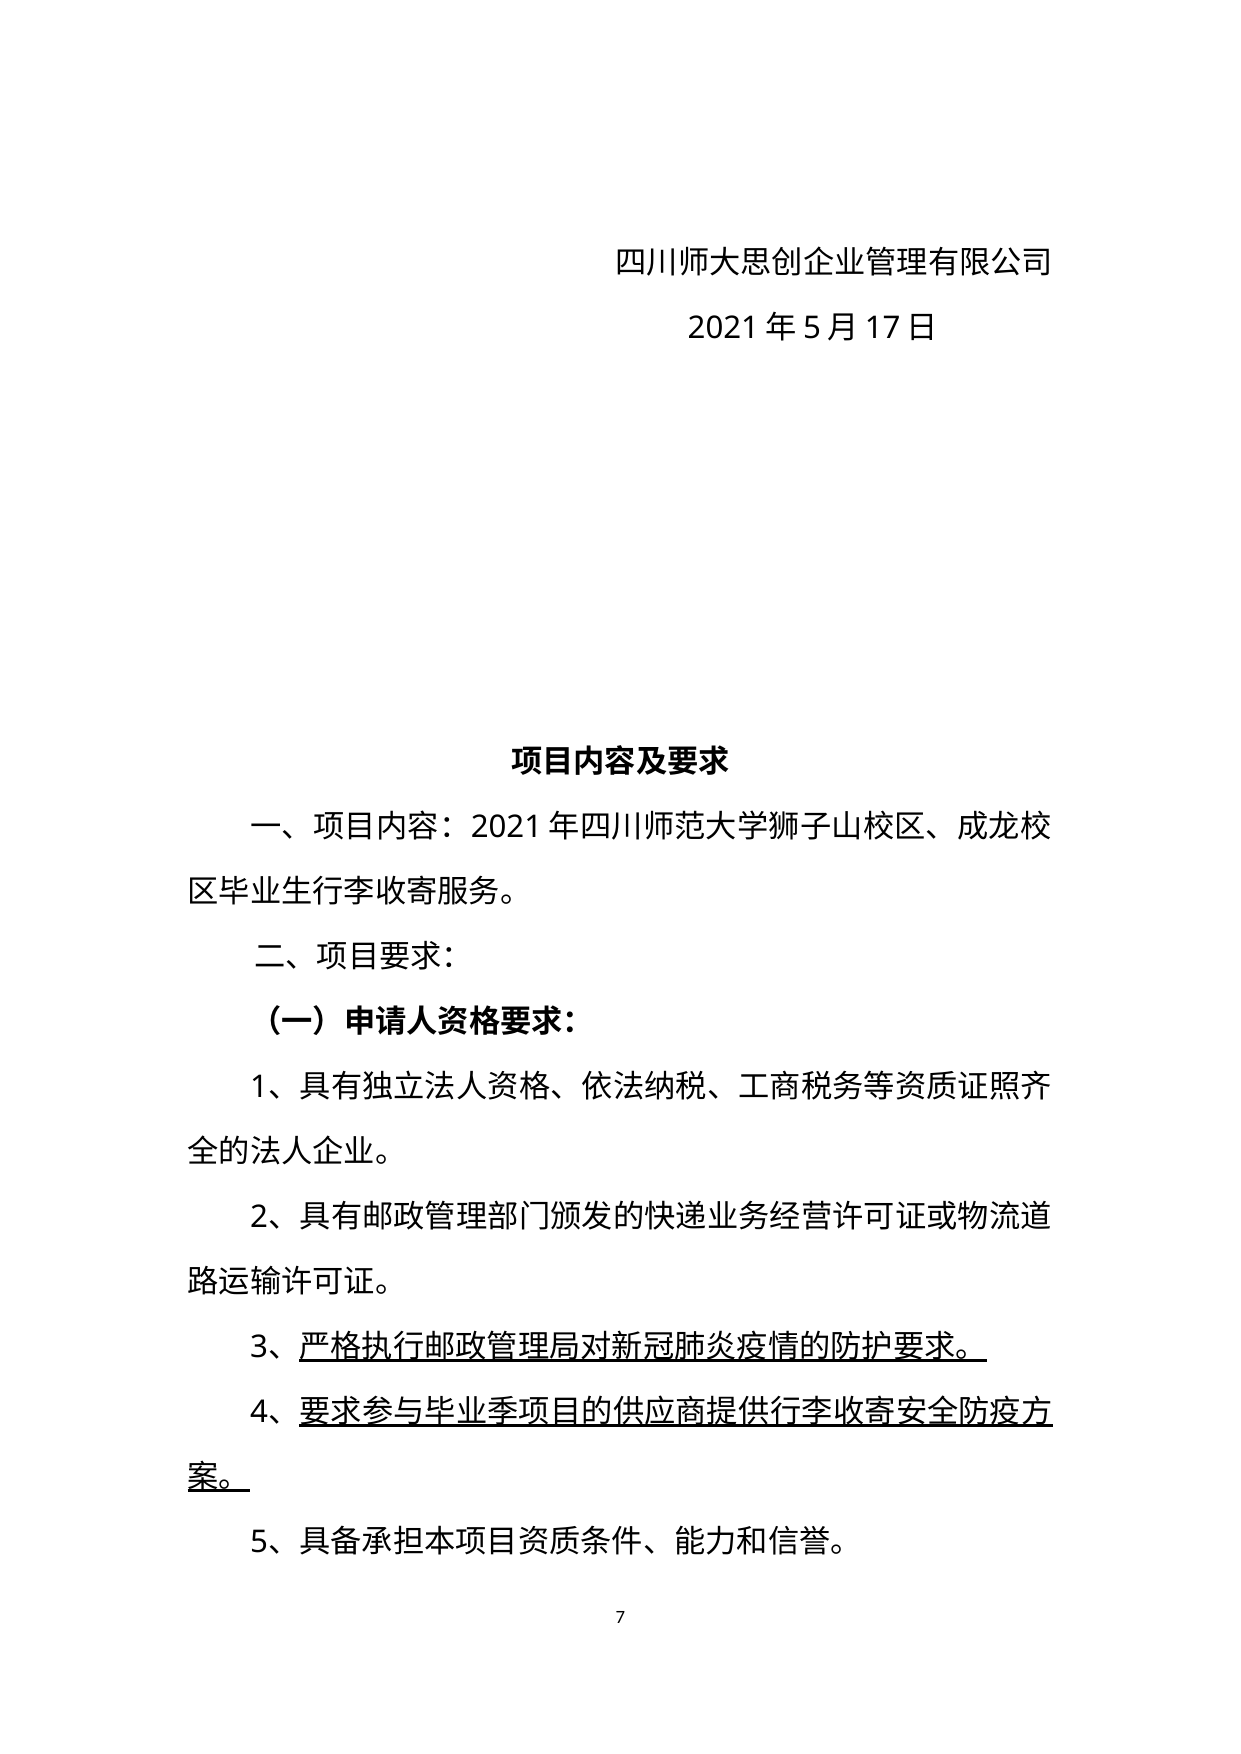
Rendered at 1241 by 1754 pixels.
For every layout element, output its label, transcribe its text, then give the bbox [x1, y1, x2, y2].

text 4、要求参与毕业季项目的供应商提供行李收寄安全防疫方案。 [187, 1376, 1053, 1506]
text 四川师大思创企业管理有限公司 [187, 227, 1053, 292]
text 3、严格执行邮政管理局对新冠肺炎疫情的防护要求。 [187, 1311, 1053, 1376]
text 1、具有独立法人资格、依法纳税、工商税务等资质证照齐全的法人企业。 [187, 1051, 1053, 1181]
text 项目内容及要求 [187, 726, 1053, 791]
text 一、项目内容：2021年四川师范大学狮子山校区、成龙校区毕业生行李收寄服务。 [187, 791, 1053, 921]
text 2、具有邮政管理部门颁发的快递业务经营许可证或物流道路运输许可证。 [187, 1181, 1053, 1311]
text 2021年5月17日 [187, 292, 1053, 357]
text 二、项目要求： [187, 921, 1053, 986]
text 5、具备承担本项目资质条件、能力和信誉。 [187, 1506, 1053, 1571]
text （一）申请人资格要求： [187, 986, 1053, 1051]
